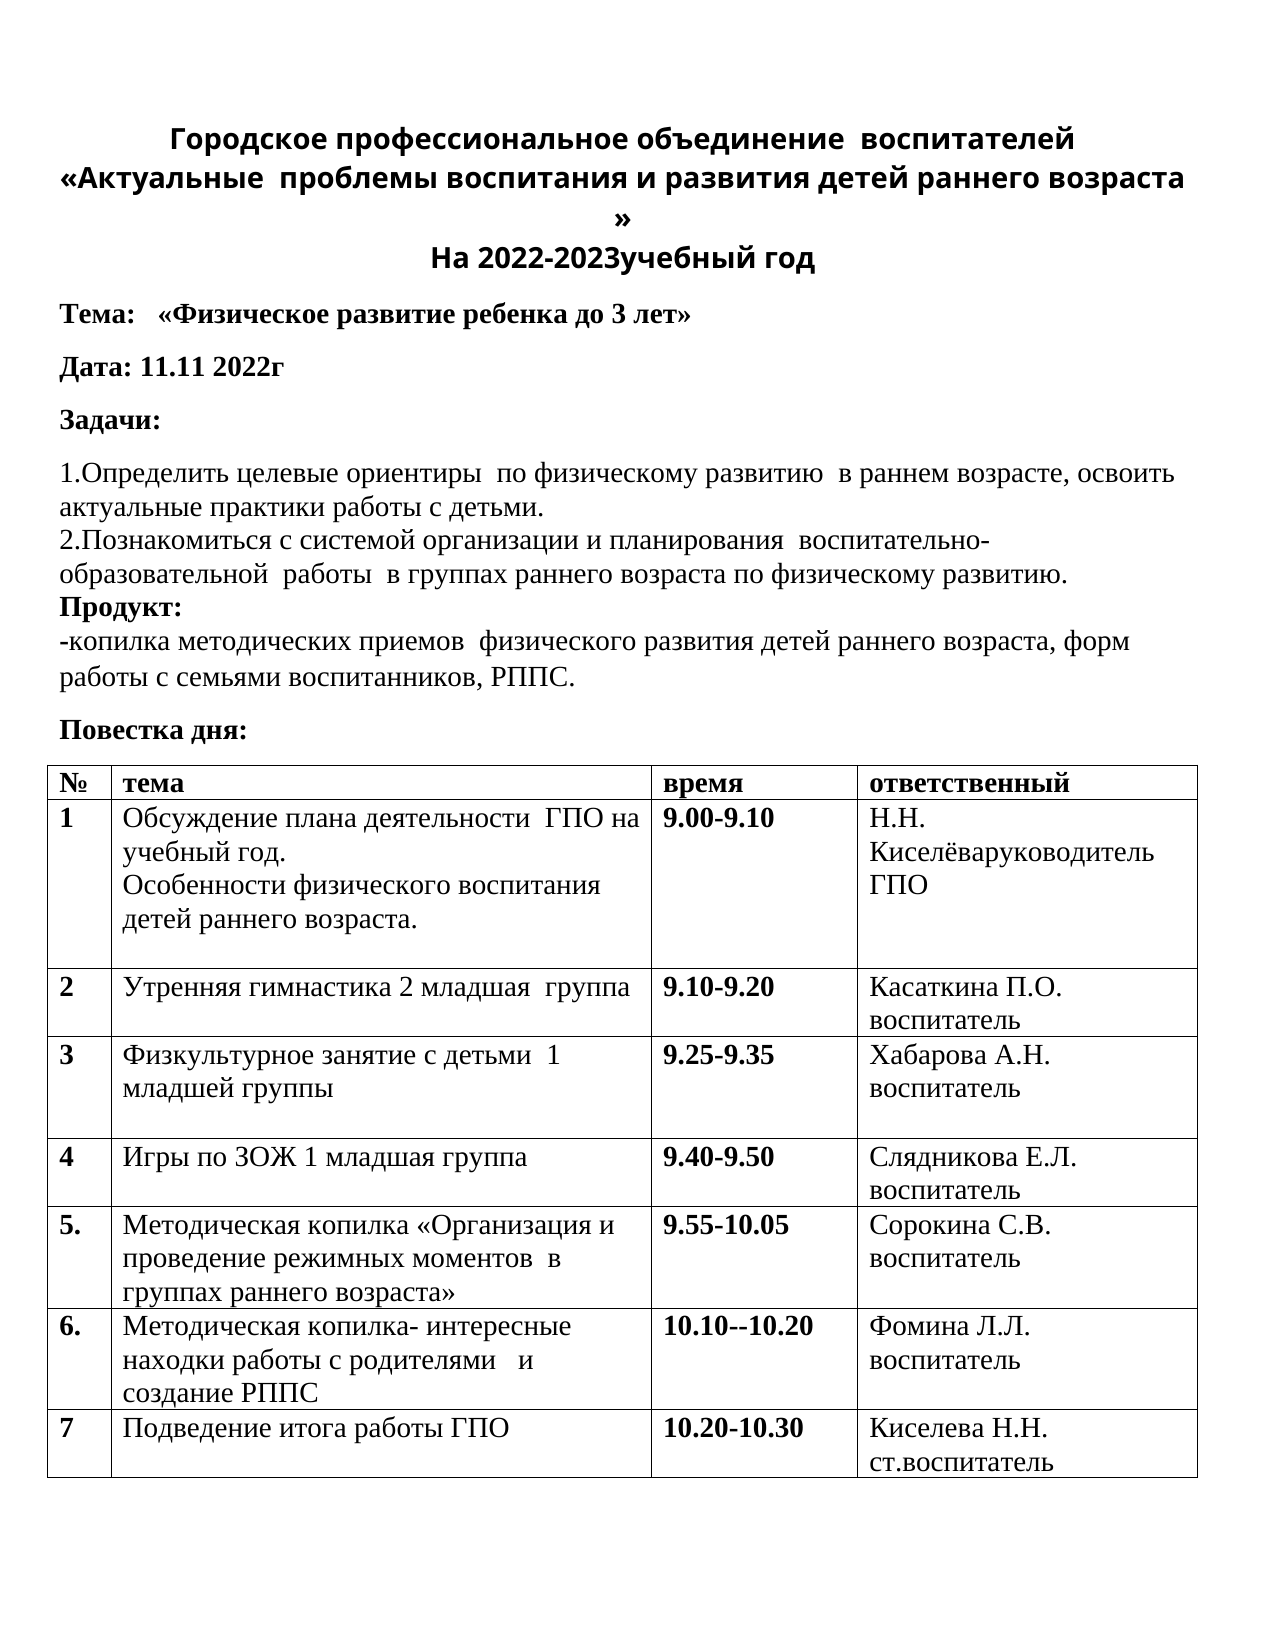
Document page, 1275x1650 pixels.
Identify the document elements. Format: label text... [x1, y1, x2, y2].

table_cell Методическая копилка «Организация и проведение режимных моментов в группах раннего возраста» [112, 1207, 651, 1307]
table_cell Фомина Л.Л. воспитатель [858, 1309, 1197, 1409]
table_header время [652, 766, 857, 799]
table_cell Сорокина С.В. воспитатель [858, 1207, 1197, 1307]
table_cell Подведение итога работы ГПО [112, 1410, 651, 1477]
text Тема: «Физическое развитие ребенка до 3 лет» [59, 297, 1186, 330]
text 1.Определить целевые ориентиры по физическому развитию в раннем возрасте, освоить актуальные практики работы с детьми. [59, 455, 1186, 522]
table_cell 1 [48, 800, 111, 968]
table_cell Обсуждение плана деятельности ГПО на учебный год. Особенности физического воспитания детей раннего возраста. [112, 800, 651, 968]
table_header ответственный [858, 766, 1197, 799]
table_cell Физкультурное занятие с детьми 1 младшей группы [112, 1037, 651, 1138]
table_cell 5. [48, 1207, 111, 1307]
table_cell Слядникова Е.Л. воспитатель [858, 1139, 1197, 1206]
table_cell 10.10--10.20 [652, 1309, 857, 1409]
table_cell 9.25-9.35 [652, 1037, 857, 1138]
table_cell 9.00-9.10 [652, 800, 857, 968]
table_cell Киселева Н.Н. ст.воспитатель [858, 1410, 1197, 1477]
text Задачи: [59, 402, 1186, 436]
text -копилка методических приемов физического развития детей раннего возраста, форм работы с семьями воспитанников, РППС. [59, 623, 1186, 692]
table_cell 2 [48, 969, 111, 1036]
text Городское профессиональное объединение воспитателей [59, 118, 1186, 158]
table_cell Хабарова А.Н. воспитатель [858, 1037, 1197, 1138]
table_cell 9.40-9.50 [652, 1139, 857, 1206]
table_cell Игры по ЗОЖ 1 младшая группа [112, 1139, 651, 1206]
table_cell Н.Н. Киселёваруководитель ГПО [858, 800, 1197, 968]
text На 2022-2023учебный год [59, 237, 1186, 277]
text Продукт: [59, 589, 1186, 623]
table_cell 10.20-10.30 [652, 1410, 857, 1477]
table_cell 3 [48, 1037, 111, 1138]
table_cell 4 [48, 1139, 111, 1206]
table_cell 6. [48, 1309, 111, 1409]
table_cell Методическая копилка- интересные находки работы с родителями и создание РППС [112, 1309, 651, 1409]
table_cell 9.10-9.20 [652, 969, 857, 1036]
text Повестка дня: [59, 712, 1186, 745]
text Дата: 11.11 2022г [59, 349, 1186, 383]
table_header № [48, 766, 111, 799]
table_cell 9.55-10.05 [652, 1207, 857, 1307]
table_cell 7 [48, 1410, 111, 1477]
table_cell Касаткина П.О. воспитатель [858, 969, 1197, 1036]
text «Актуальные проблемы воспитания и развития детей раннего возраста » [59, 158, 1186, 237]
table_cell Утренняя гимнастика 2 младшая группа [112, 969, 651, 1036]
text 2.Познакомиться с системой организации и планирования воспитательно-образовательной работы в группах раннего возраста по физическому развитию. [59, 522, 1186, 589]
table_header тема [112, 766, 651, 799]
